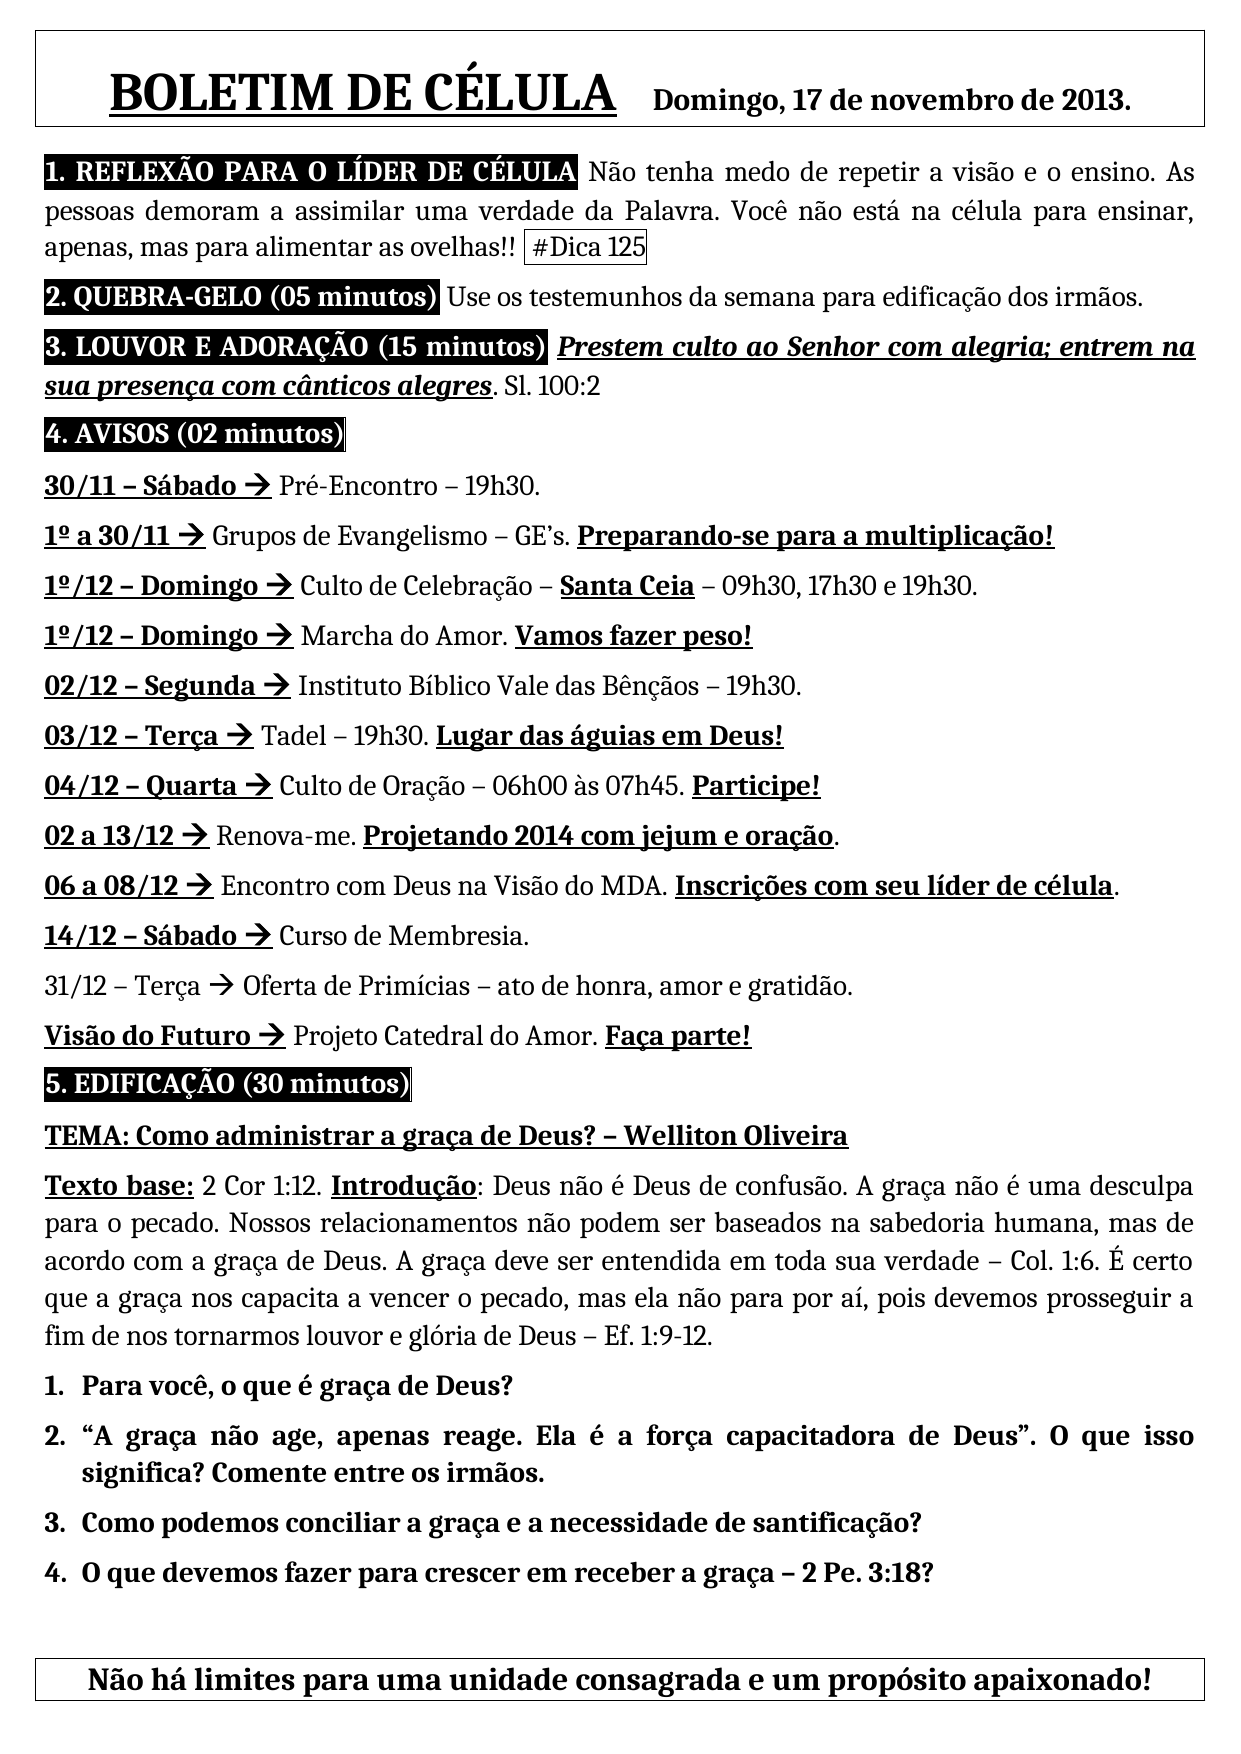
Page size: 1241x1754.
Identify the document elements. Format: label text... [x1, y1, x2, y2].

text 1º/12 – Domingo Culto de Celebração – Santa Ceia – 09h30, 17h30 e 19h30. [44, 565, 1196, 602]
text 2. QUEBRA-GELO (05 minutos) Use os testemunhos da semana para edificação dos irmãos. [44, 277, 1196, 315]
text 1º a 30/11 Grupos de Evangelismo – GE’s. Preparando-se para a multiplicação! [44, 515, 1196, 552]
text 31/12 – Terça Oferta de Primícias – ato de honra, amor e gratidão. [44, 965, 1196, 1002]
text Visão do Futuro Projeto Catedral do Amor. Faça parte! [44, 1015, 1196, 1052]
text 03/12 – Terça Tadel – 19h30. Lugar das águias em Deus! [44, 715, 1196, 752]
text 14/12 – Sábado Curso de Membresia. [44, 915, 1196, 952]
text 1. REFLEXÃO PARA O LÍDER DE CÉLULA Não tenha medo de repetir a visão e o ensino. As pessoas demoram a assimilar uma verdade da Palavra. Você não está na célula para ensinar, apenas, mas para alimentar as ovelhas!! #Dica 125 [44, 152, 1196, 265]
text TEMA: Como administrar a graça de Deus? – Welliton Oliveira [44, 1115, 1196, 1152]
text 5. EDIFICAÇÃO (30 minutos) [44, 1065, 1196, 1102]
text 1º/12 – Domingo Marcha do Amor. Vamos fazer peso! [44, 615, 1196, 652]
text 4. AVISOS (02 minutos) [44, 415, 1196, 452]
list O que devemos fazer para crescer em receber a graça – 2 Pe. 3:18? [44, 1552, 1196, 1590]
text 3. LOUVOR E ADORAÇÃO (15 minutos) Prestem culto ao Senhor com alegria; entrem na sua presença com cânticos alegres. Sl. 100:2 [44, 327, 1196, 402]
text 02 a 13/12 Renova-me. Projetando 2014 com jejum e oração. [44, 815, 1196, 852]
text 02/12 – Segunda Instituto Bíblico Vale das Bênçãos – 19h30. [44, 665, 1196, 702]
list Como podemos conciliar a graça e a necessidade de santificação? [44, 1502, 1196, 1540]
text 06 a 08/12 Encontro com Deus na Visão do MDA. Inscrições com seu líder de célula. [44, 865, 1196, 902]
text 30/11 – Sábado Pré-Encontro – 19h30. [44, 465, 1196, 502]
list “A graça não age, apenas reage. Ela é a força capacitadora de Deus”. O que isso significa? Comente entre os irmãos. [44, 1415, 1196, 1490]
text Texto base: 2 Cor 1:12. Introdução: Deus não é Deus de confusão. A graça não é uma desculpa para o pecado. Nossos relacionamentos não podem ser baseados na sabedoria humana, mas de acordo com a graça de Deus. A graça deve ser entendida em toda sua verdade – Col. 1:6. É certo que a graça nos capacita a vencer o pecado, mas ela não para por aí, pois devemos prosseguir a fim de nos tornarmos louvor e glória de Deus – Ef. 1:9-12. [44, 1165, 1196, 1352]
list Para você, o que é graça de Deus? [44, 1365, 1196, 1402]
text 04/12 – Quarta Culto de Oração – 06h00 às 07h45. Participe! [44, 765, 1196, 802]
